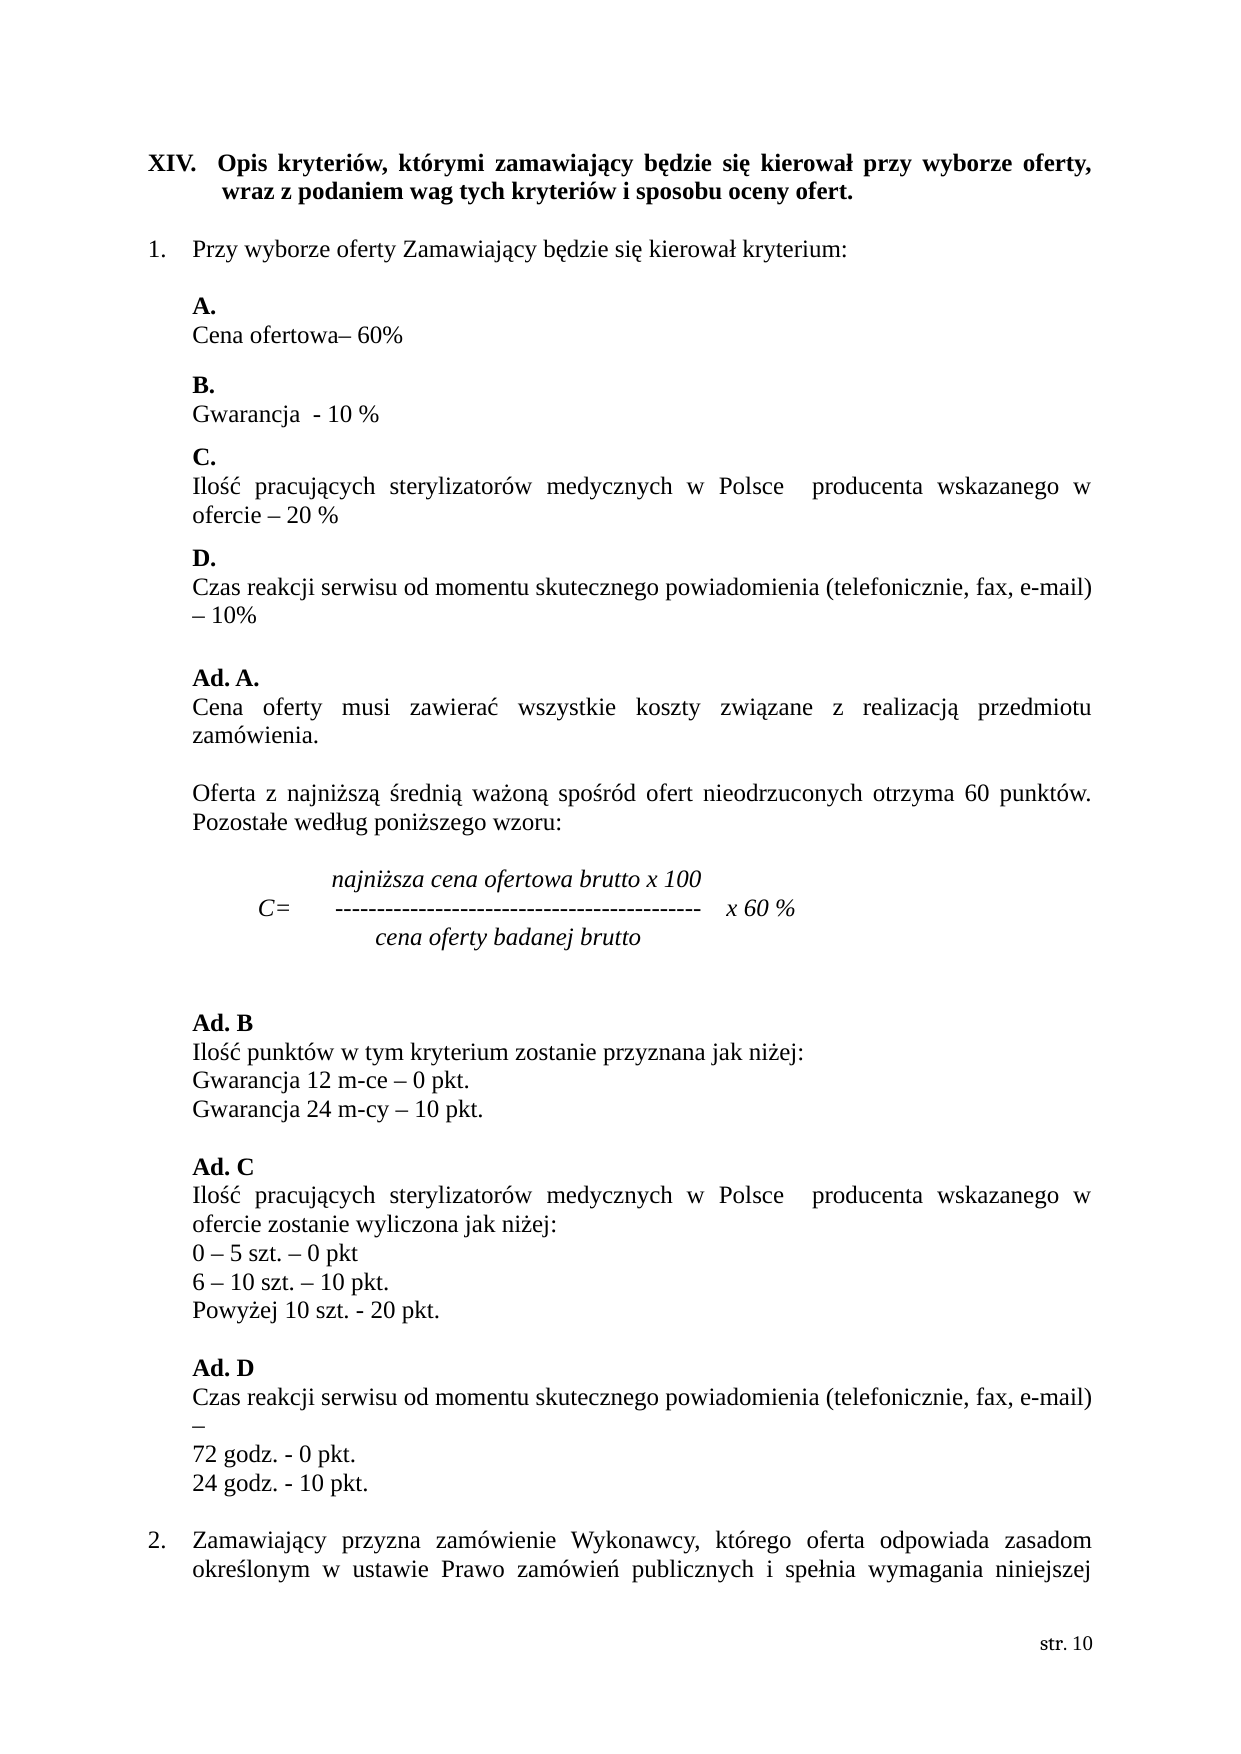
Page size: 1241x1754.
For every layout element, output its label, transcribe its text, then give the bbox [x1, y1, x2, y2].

text Ad. B [192, 1008, 1092, 1037]
text Ad. C [192, 1152, 1092, 1180]
text Ad. D [192, 1353, 1092, 1382]
text B. [192, 371, 1092, 399]
text Ilość pracujących sterylizatorów medycznych w Polsce producenta wskazanego w ofercie – 20 % [192, 471, 1092, 529]
text C= -------------------------------------------- x 60 % [184, 893, 1092, 922]
text Cena oferty musi zawierać wszystkie koszty związane z realizacją przedmiotu zamówienia. [192, 692, 1092, 749]
text Gwarancja 24 m-cy – 10 pkt. [192, 1094, 1092, 1123]
text Ilość pracujących sterylizatorów medycznych w Polsce producenta wskazanego w ofercie zostanie wyliczona jak niżej: [192, 1180, 1092, 1238]
text C. [192, 442, 1092, 471]
text XIV. Opis kryteriów, którymi zamawiający będzie się kierował przy wyborze oferty, wraz z podaniem wag tych kryteriów i sposobu oceny ofert. [148, 148, 1092, 205]
text Powyżej 10 szt. - 20 pkt. [192, 1295, 1092, 1324]
text A. [192, 291, 1092, 320]
text Czas reakcji serwisu od momentu skutecznego powiadomienia (telefonicznie, fax, e-mail) – 10% [192, 572, 1092, 629]
text 0 – 5 szt. – 0 pkt [192, 1238, 1092, 1267]
text Oferta z najniższą średnią ważoną spośród ofert nieodrzuconych otrzyma 60 punktów. Pozostałe według poniższego wzoru: [192, 778, 1092, 835]
text Cena ofertowa– 60% [192, 320, 1092, 349]
text D. [192, 543, 1092, 572]
text Gwarancja - 10 % [192, 399, 1092, 428]
text najniższa cena ofertowa brutto x 100 [331, 864, 1092, 893]
text Czas reakcji serwisu od momentu skutecznego powiadomienia (telefonicznie, fax, e-mail) – [192, 1382, 1092, 1439]
list Przy wyborze oferty Zamawiający będzie się kierował kryterium: [148, 234, 1092, 263]
text 72 godz. - 0 pkt. [192, 1439, 1092, 1468]
text Ilość punktów w tym kryterium zostanie przyznana jak niżej: [192, 1037, 1092, 1065]
text Gwarancja 12 m-ce – 0 pkt. [192, 1065, 1092, 1094]
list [148, 1525, 1092, 1583]
text 24 godz. - 10 pkt. [192, 1468, 1092, 1497]
text cena oferty badanej brutto [148, 922, 1092, 950]
text 6 – 10 szt. – 10 pkt. [192, 1267, 1092, 1295]
text Ad. A. [192, 663, 1092, 692]
